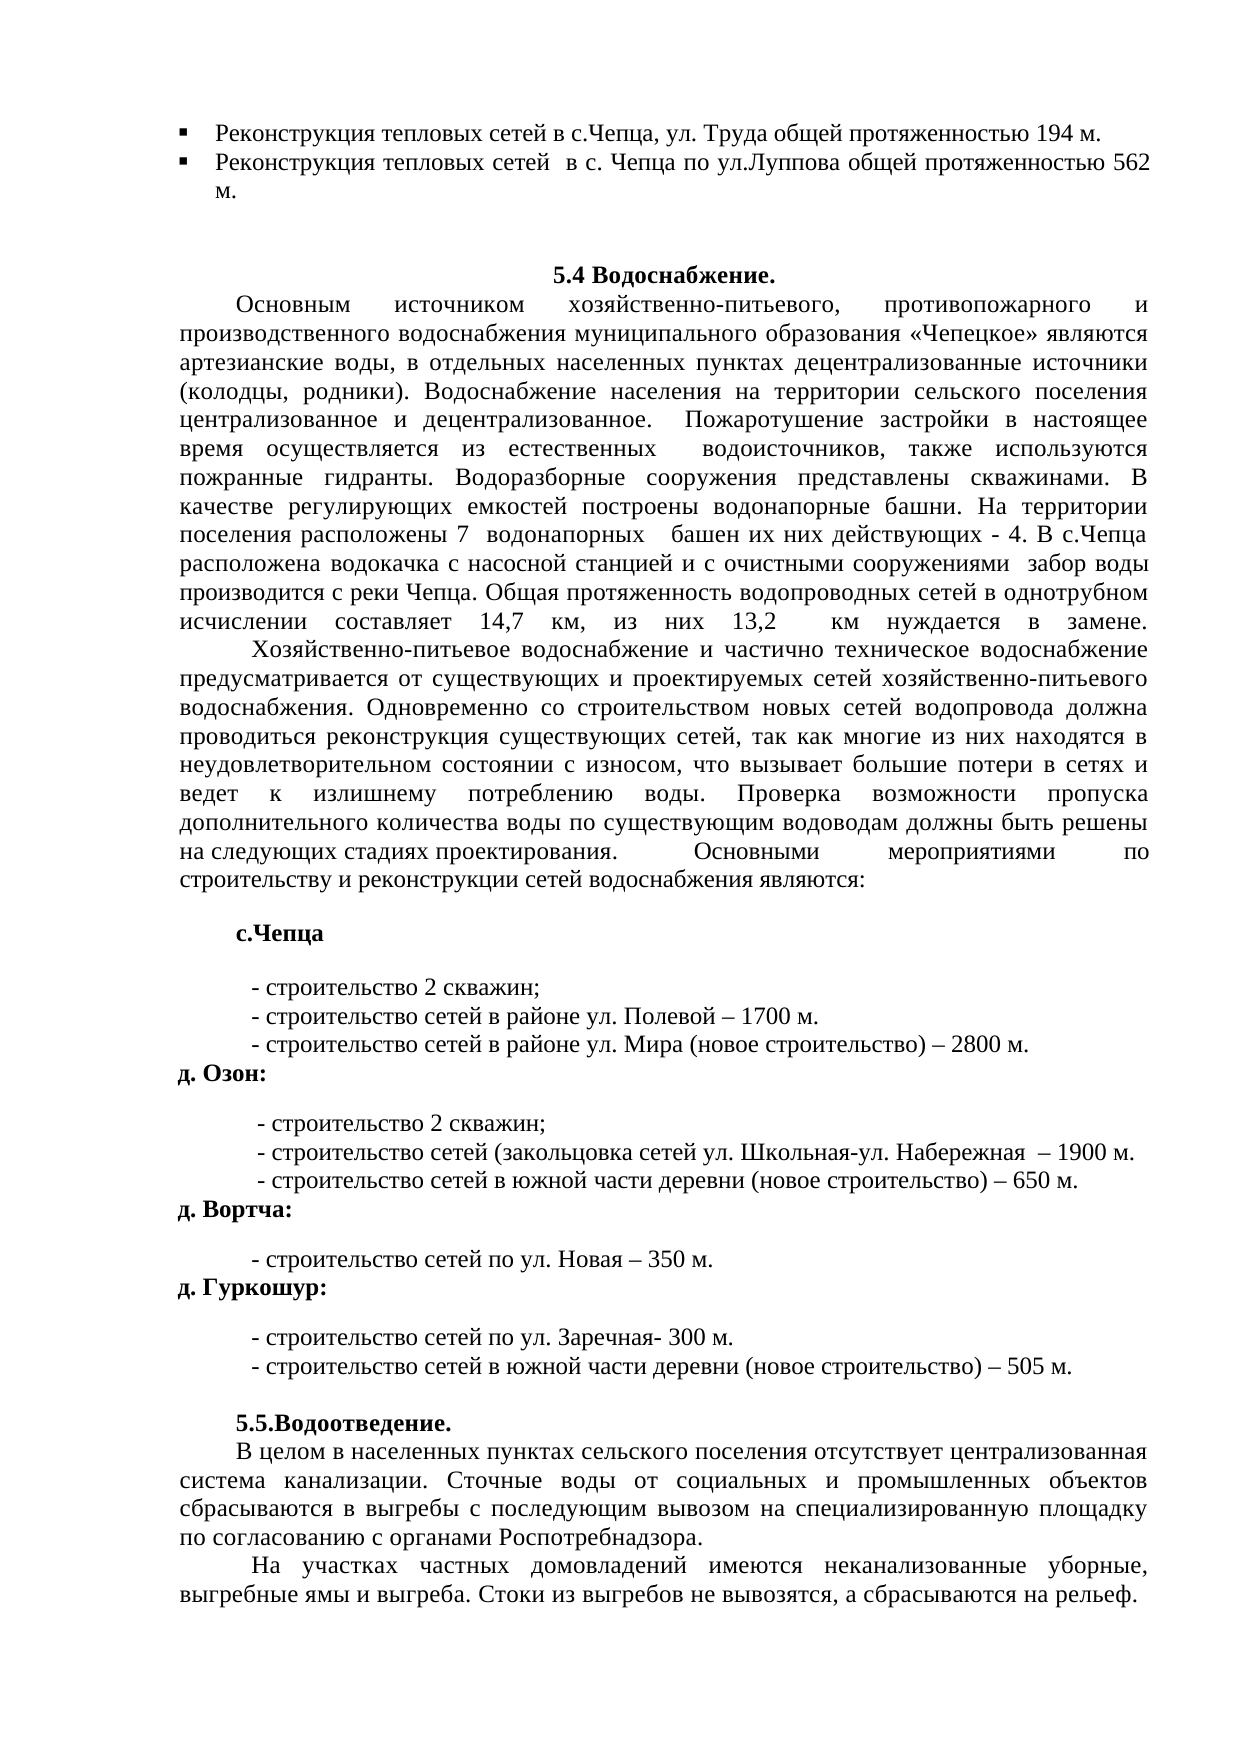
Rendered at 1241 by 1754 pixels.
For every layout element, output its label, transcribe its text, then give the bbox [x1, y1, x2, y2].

text - строительство сетей (закольцовка сетей ул. Школьная-ул. Набережная – 1900 м. [257, 1137, 1152, 1165]
text - строительство сетей по ул. Заречная- 300 м. [251, 1322, 1152, 1351]
text - строительство 2 скважин; [251, 972, 1152, 1001]
text д. Озон: [177, 1058, 1152, 1087]
text - строительство сетей в южной части деревни (новое строительство) – 505 м. [251, 1351, 1152, 1379]
text д. Вортча: [177, 1194, 1152, 1223]
text - строительство сетей в районе ул. Полевой – 1700 м. [251, 1001, 1152, 1029]
text 5.5.Водоотведение. [177, 1408, 1152, 1437]
text - строительство сетей в южной части деревни (новое строительство) – 650 м. [257, 1165, 1152, 1194]
text 5.4 Водоснабжение. [177, 261, 1152, 289]
text - строительство 2 скважин; [257, 1108, 1152, 1137]
text с.Чепца [179, 918, 1149, 947]
text д. Гуркошур: [177, 1272, 1152, 1301]
list Реконструкция тепловых сетей в с.Чепца, ул. Труда общей протяженностью 194 м. [177, 118, 1152, 147]
text - строительство сетей по ул. Новая – 350 м. [251, 1244, 1152, 1272]
text Основным источником хозяйственно-питьевого, противопожарного и производственного водоснабжения муниципального образования «Чепецкое» являются артезианские воды, в отдельных населенных пунктах децентрализованные источники (колодцы, родники). Водоснабжение населения на территории сельского поселения централизованное и децентрализованное. Пожаротушение застройки в настоящее время осуществляется из естественных водоисточников, также используются пожранные гидранты. Водоразборные сооружения представлены скважинами. В качестве регулирующих емкостей построены водонапорные башни. На территории поселения расположены 7 водонапорных башен их них действующих - 4. В с.Чепца расположена водокачка с насосной станцией и с очистными сооружениями забор воды производится с реки Чепца. Общая протяженность водопроводных сетей в однотрубном исчислении составляет 14,7 км, из них 13,2 км нуждается в замене. Хозяйственно-питьевое водоснабжение и частично техническое водоснабжение предусматривается от существующих и проектируемых сетей хозяйственно-питьевого водоснабжения. Одновременно со строительством новых сетей водопровода должна проводиться реконструкция существующих сетей, так как многие из них находятся в неудовлетворительном состоянии с износом, что вызывает большие потери в сетях и ведет к излишнему потреблению воды. Проверка возможности пропуска дополнительного количества воды по существующим водоводам должны быть решены на следующих стадиях проектирования. Основными мероприятиями по строительству и реконструкции сетей водоснабжения являются: [179, 289, 1149, 893]
text В целом в населенных пунктах сельского поселения отсутствует централизованная система канализации. Сточные воды от социальных и промышленных объектов сбрасываются в выгребы с последующим вывозом на специализированную площадку по согласованию с органами Роспотребнадзора. На участках частных домовладений имеются неканализованные уборные, выгребные ямы и выгреба. Стоки из выгребов не вывозятся, а сбрасываются на рельеф. [179, 1437, 1149, 1608]
list Реконструкция тепловых сетей в с. Чепца по ул.Луппова общей протяженностью 562 м. [177, 147, 1152, 204]
text - строительство сетей в районе ул. Мира (новое строительство) – 2800 м. [251, 1029, 1152, 1058]
